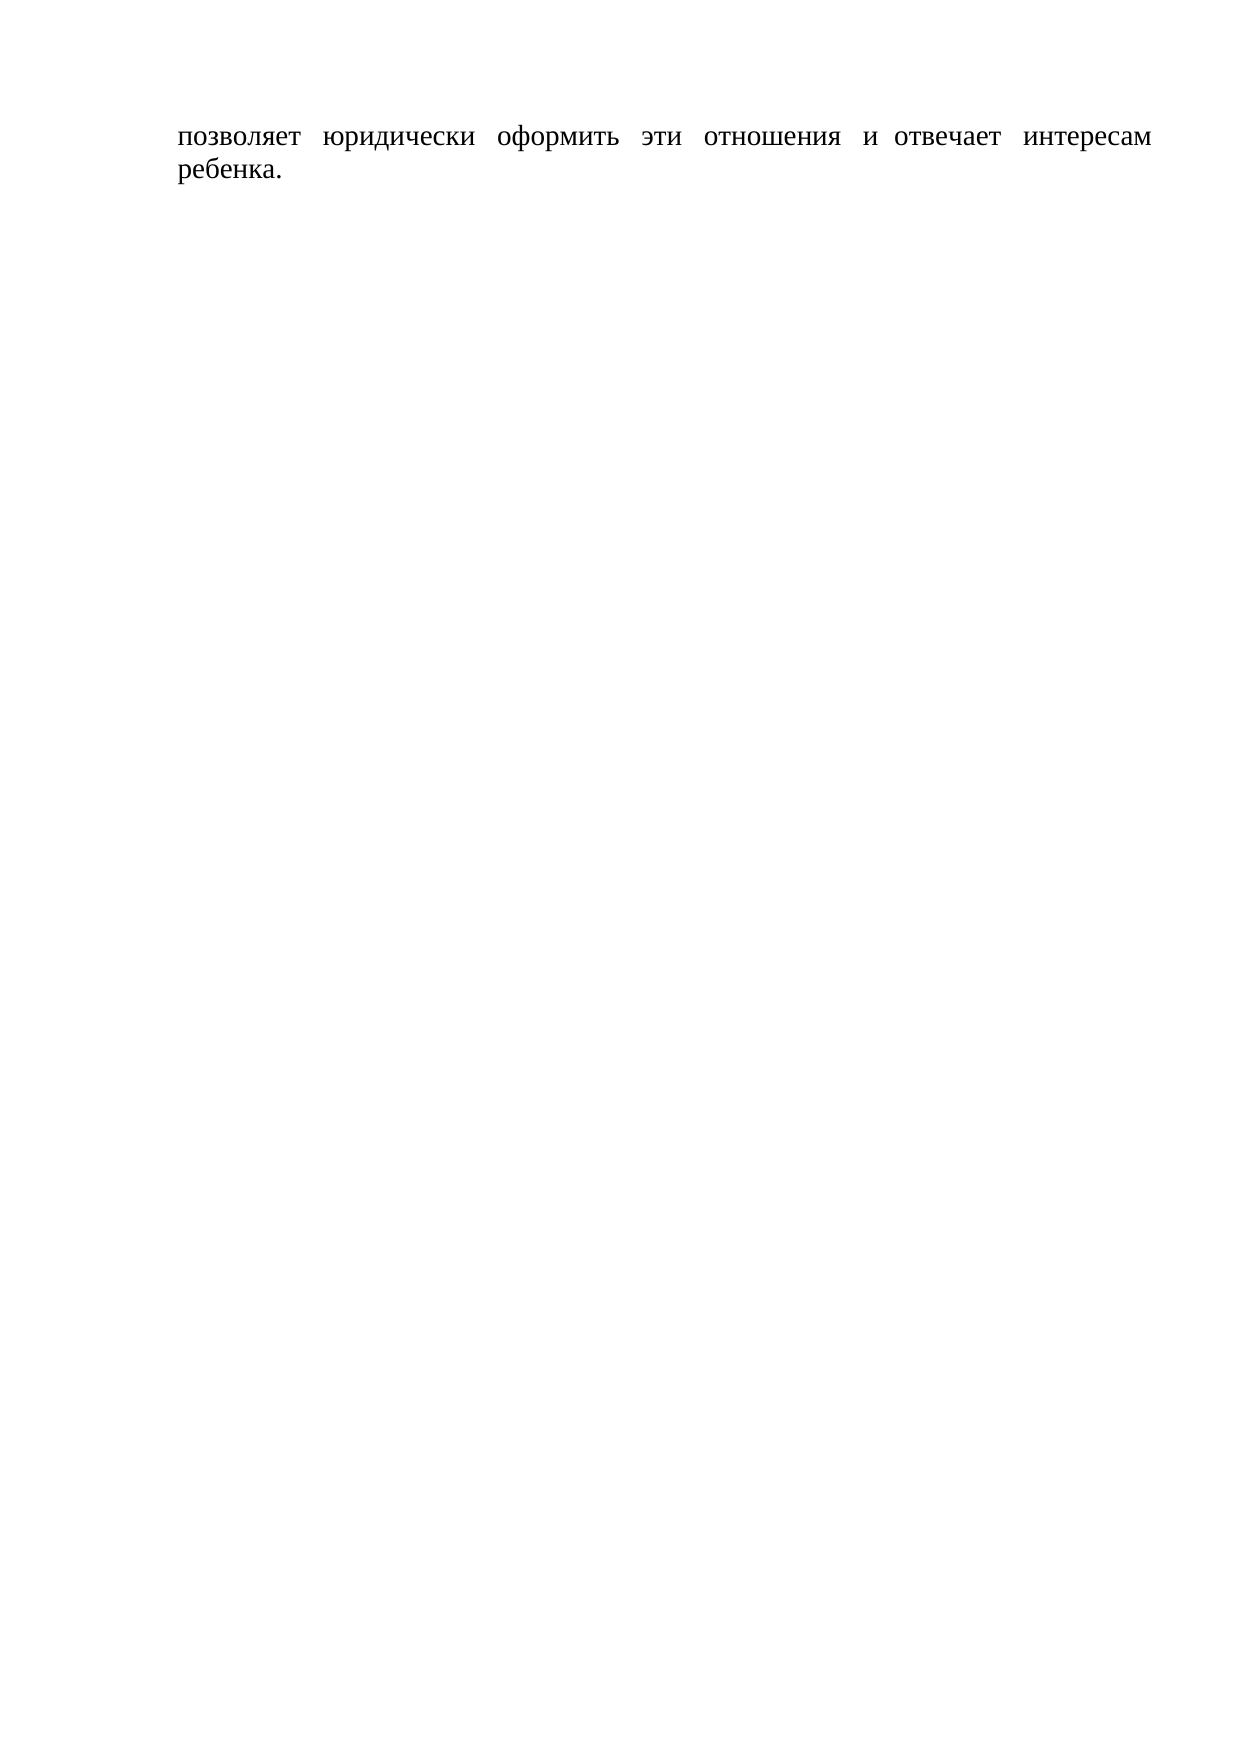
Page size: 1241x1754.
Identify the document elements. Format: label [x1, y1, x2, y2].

text [177, 118, 1152, 185]
